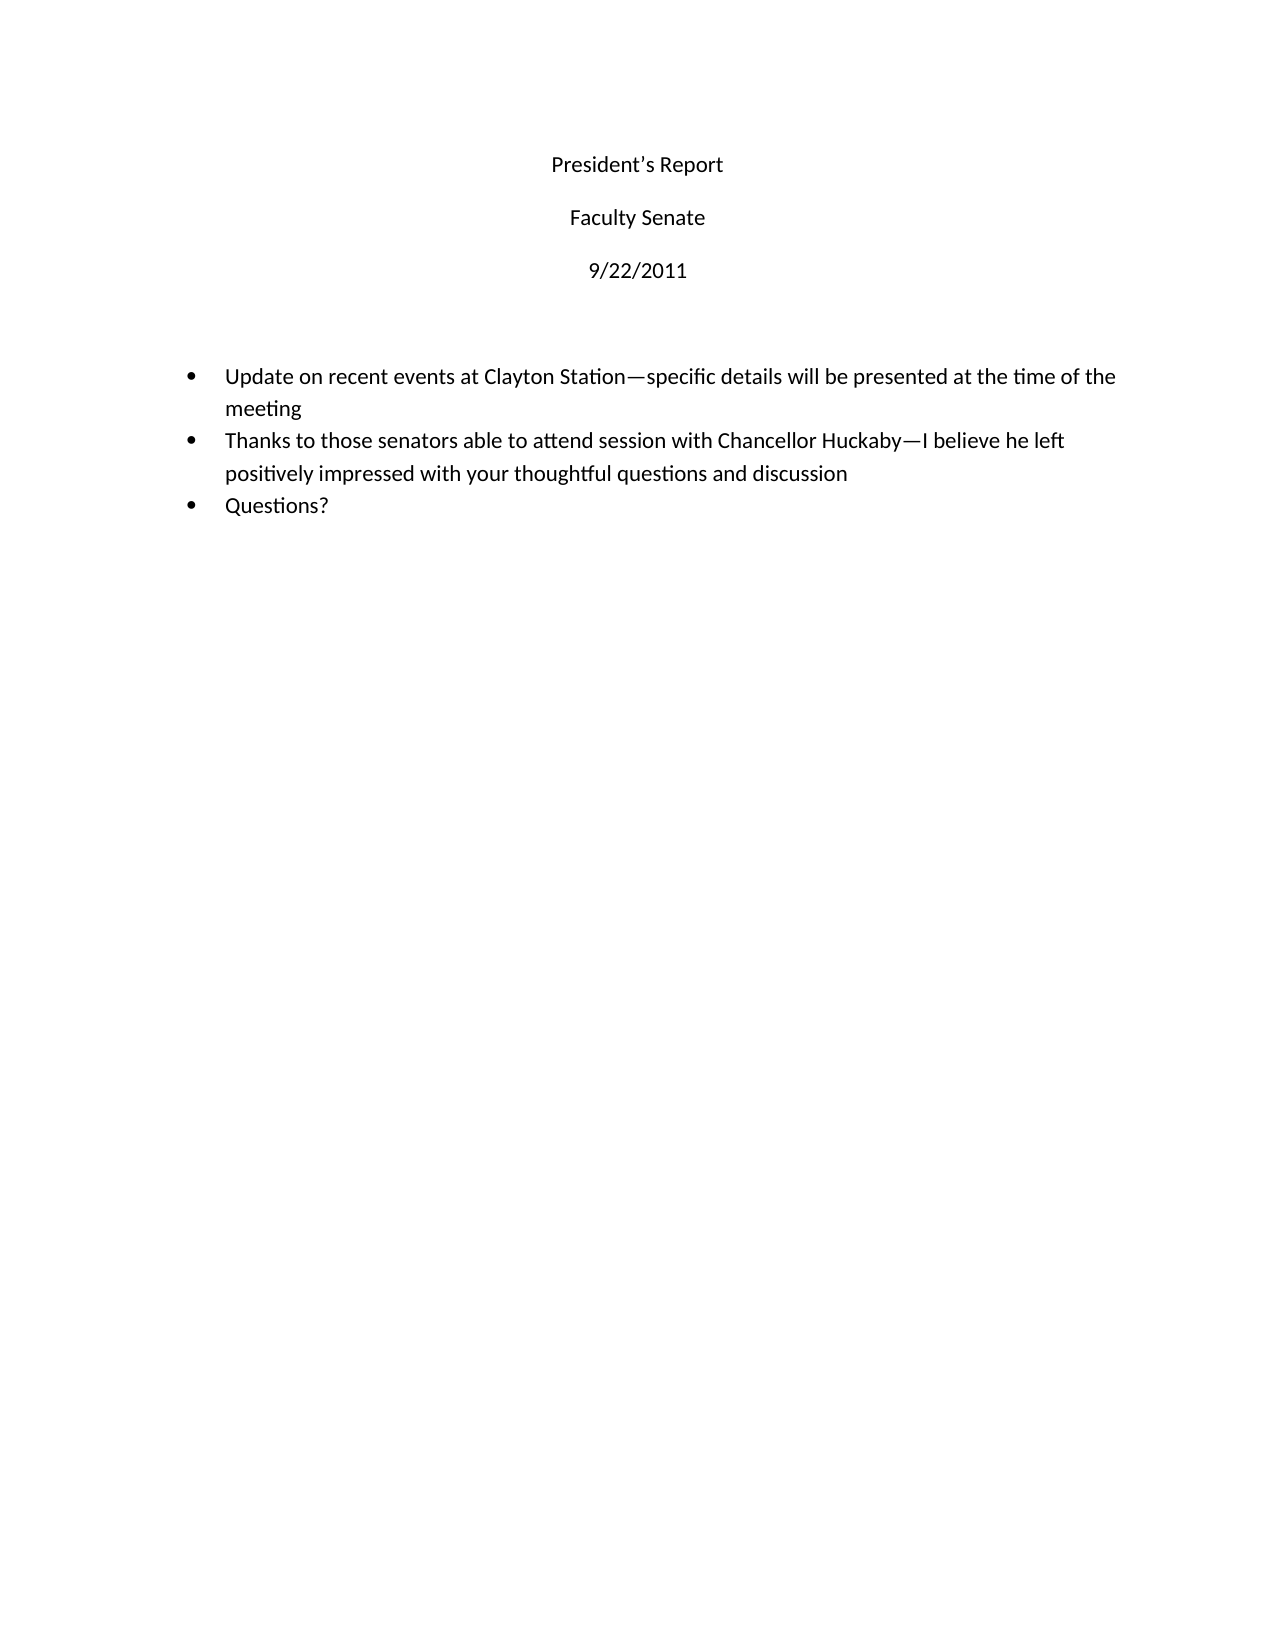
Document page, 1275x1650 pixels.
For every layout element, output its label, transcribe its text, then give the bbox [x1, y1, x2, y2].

list Questions? [187, 491, 1125, 519]
text Faculty Senate [150, 203, 1125, 231]
text 9/22/2011 [150, 256, 1125, 284]
list Thanks to those senators able to attend session with Chancellor Huckaby—I believe he left positively impressed with your thoughtful questions and discussion [187, 426, 1125, 487]
list Update on recent events at Clayton Station—specific details will be presented at the time of the meeting [187, 362, 1125, 422]
text President’s Report [150, 150, 1125, 178]
